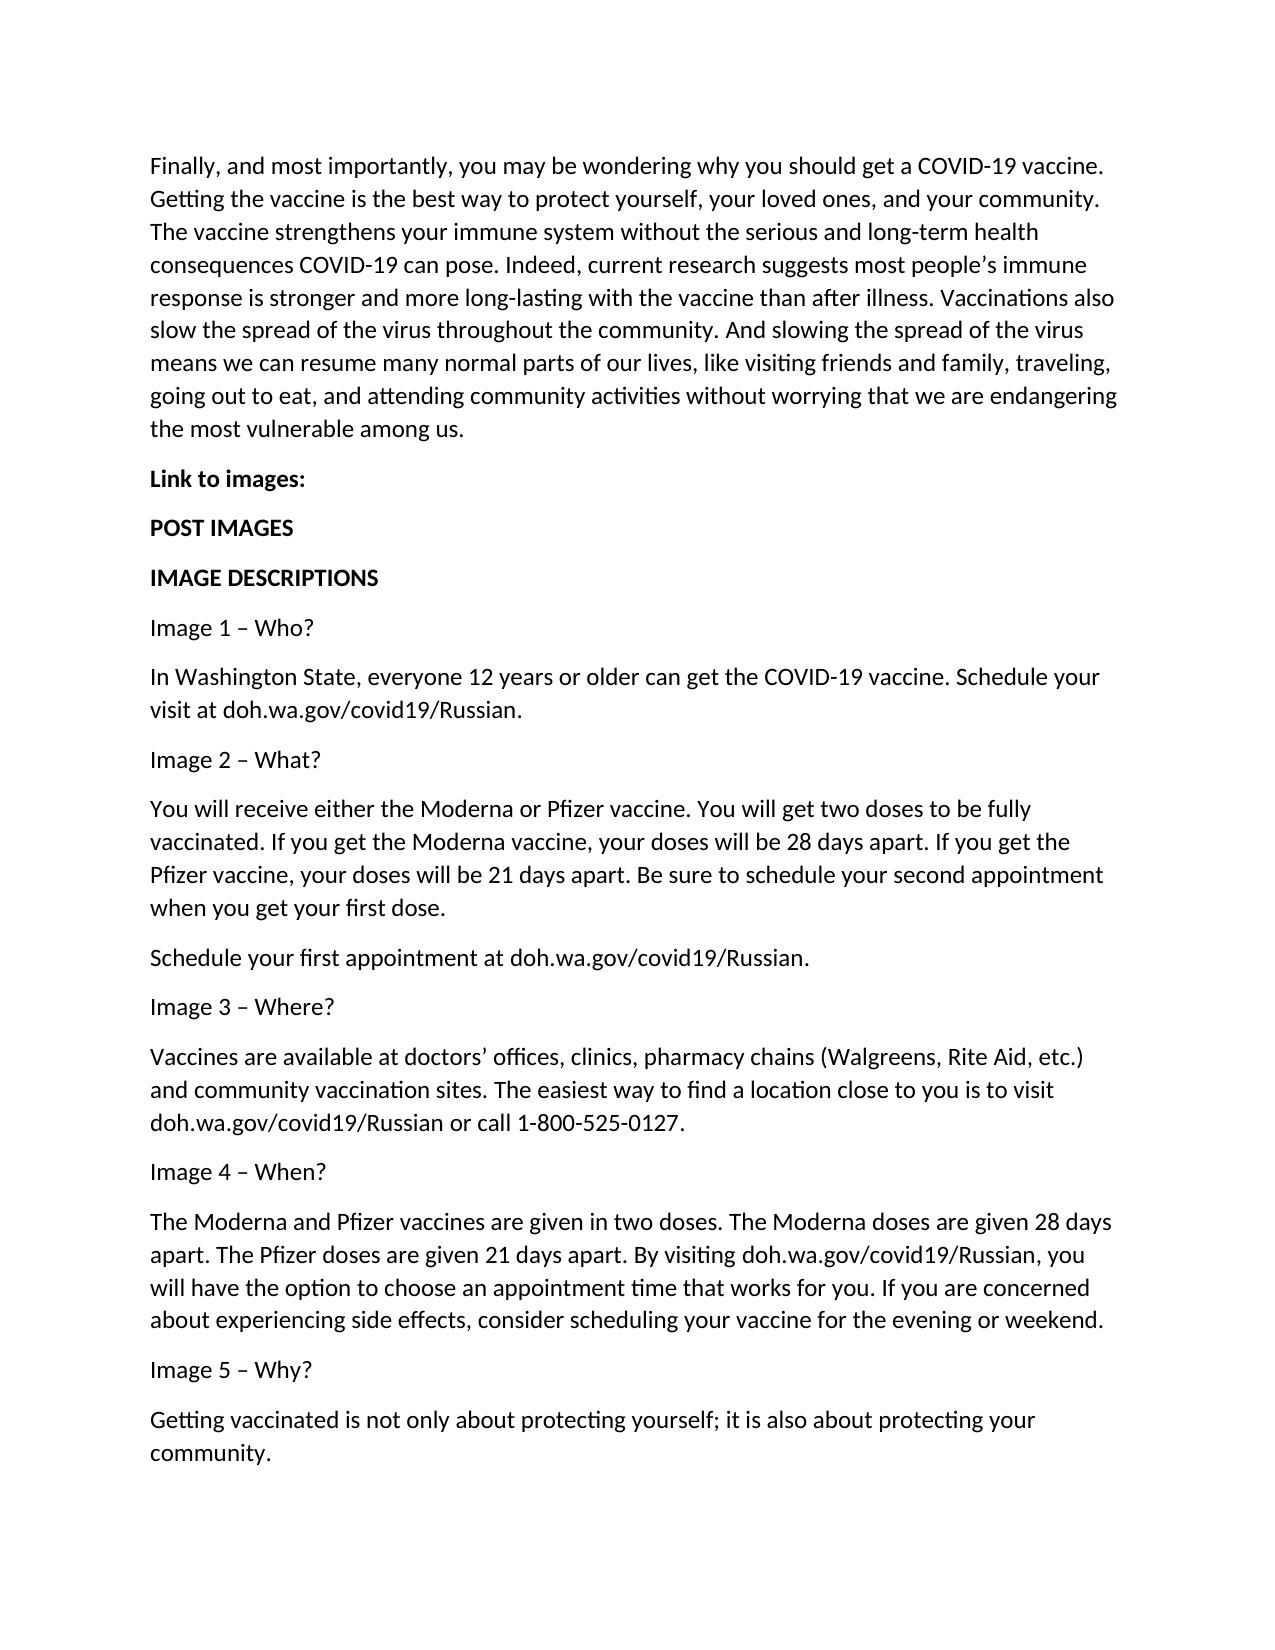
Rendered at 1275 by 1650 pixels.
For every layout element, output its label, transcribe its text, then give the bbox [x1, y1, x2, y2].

text Getting vaccinated is not only about protecting yourself; it is also about protecting your community. [150, 1404, 1125, 1467]
text POST IMAGES [150, 512, 1125, 543]
text You will receive either the Moderna or Pfizer vaccine. You will get two doses to be fully vaccinated. If you get the Moderna vaccine, your doses will be 28 days apart. If you get the Pfizer vaccine, your doses will be 21 days apart. Be sure to schedule your second appointment when you get your first dose. [150, 793, 1125, 923]
text Image 4 – When? [150, 1156, 1125, 1187]
text Image 5 – Why? [150, 1354, 1125, 1385]
text Image 2 – What? [150, 744, 1125, 774]
text In Washington State, everyone 12 years or older can get the COVID-19 vaccine. Schedule your visit at doh.wa.gov/covid19/Russian. [150, 661, 1125, 725]
text Finally, and most importantly, you may be wondering why you should get a COVID-19 vaccine. Getting the vaccine is the best way to protect yourself, your loved ones, and your community. The vaccine strengthens your immune system without the serious and long-term health consequences COVID-19 can pose. Indeed, current research suggests most people’s immune response is stronger and more long-lasting with the vaccine than after illness. Vaccinations also slow the spread of the virus throughout the community. And slowing the spread of the virus means we can resume many normal parts of our lives, like visiting friends and family, traveling, going out to eat, and attending community activities without worrying that we are endangering the most vulnerable among us. [150, 150, 1125, 444]
text The Moderna and Pfizer vaccines are given in two doses. The Moderna doses are given 28 days apart. The Pfizer doses are given 21 days apart. By visiting doh.wa.gov/covid19/Russian, you will have the option to choose an appointment time that works for you. If you are concerned about experiencing side effects, consider scheduling your vaccine for the evening or weekend. [150, 1206, 1125, 1335]
text Link to images: [150, 463, 1125, 493]
text Image 3 – Where? [150, 991, 1125, 1022]
text Image 1 – Who? [150, 612, 1125, 642]
text IMAGE DESCRIPTIONS [150, 562, 1125, 593]
text Vaccines are available at doctors’ offices, clinics, pharmacy chains (Walgreens, Rite Aid, etc.) and community vaccination sites. The easiest way to find a location close to you is to visit doh.wa.gov/covid19/Russian or call 1-800-525-0127. [150, 1041, 1125, 1137]
text Schedule your first appointment at doh.wa.gov/covid19/Russian. [150, 942, 1125, 972]
